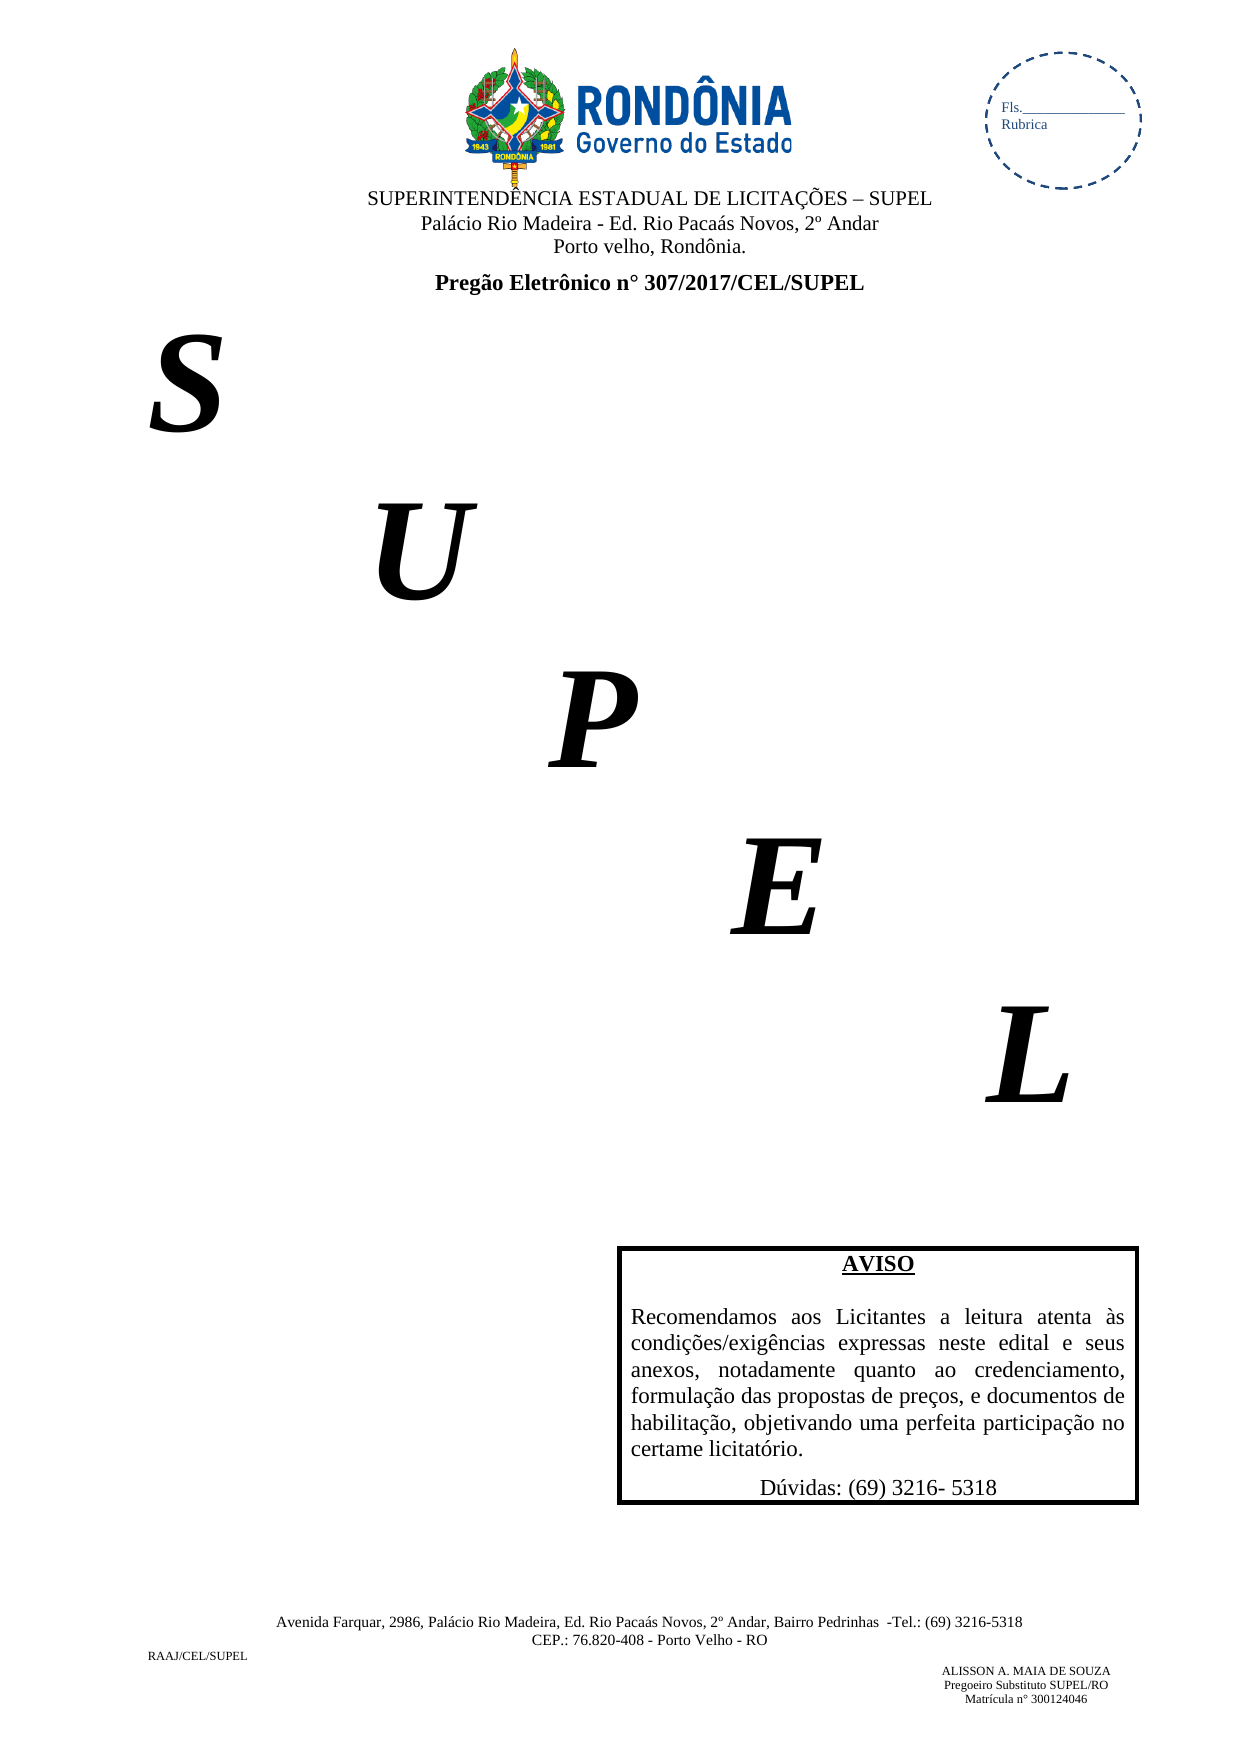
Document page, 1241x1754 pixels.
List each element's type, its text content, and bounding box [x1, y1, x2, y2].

subtitle P [148, 631, 1152, 798]
subtitle E [148, 798, 1152, 966]
picture [464, 47, 792, 187]
subtitle U [148, 463, 1152, 631]
subtitle L [148, 966, 1152, 1134]
subtitle Pregão Eletrônico n° 307/2017/CEL/SUPEL [148, 269, 1152, 295]
table_header AVISO Recomendamos aos Licitantes a leitura atenta às condições/exigências expressas neste edital e seus anexos, notadamente quanto ao credenciamento, formulação das propostas de preços, e documentos de habilitação, objetivando uma perfeita participação no certame licitatório. Dúvidas: (69) 3216- 5318 [622, 1251, 1135, 1500]
subtitle S [148, 295, 1152, 463]
